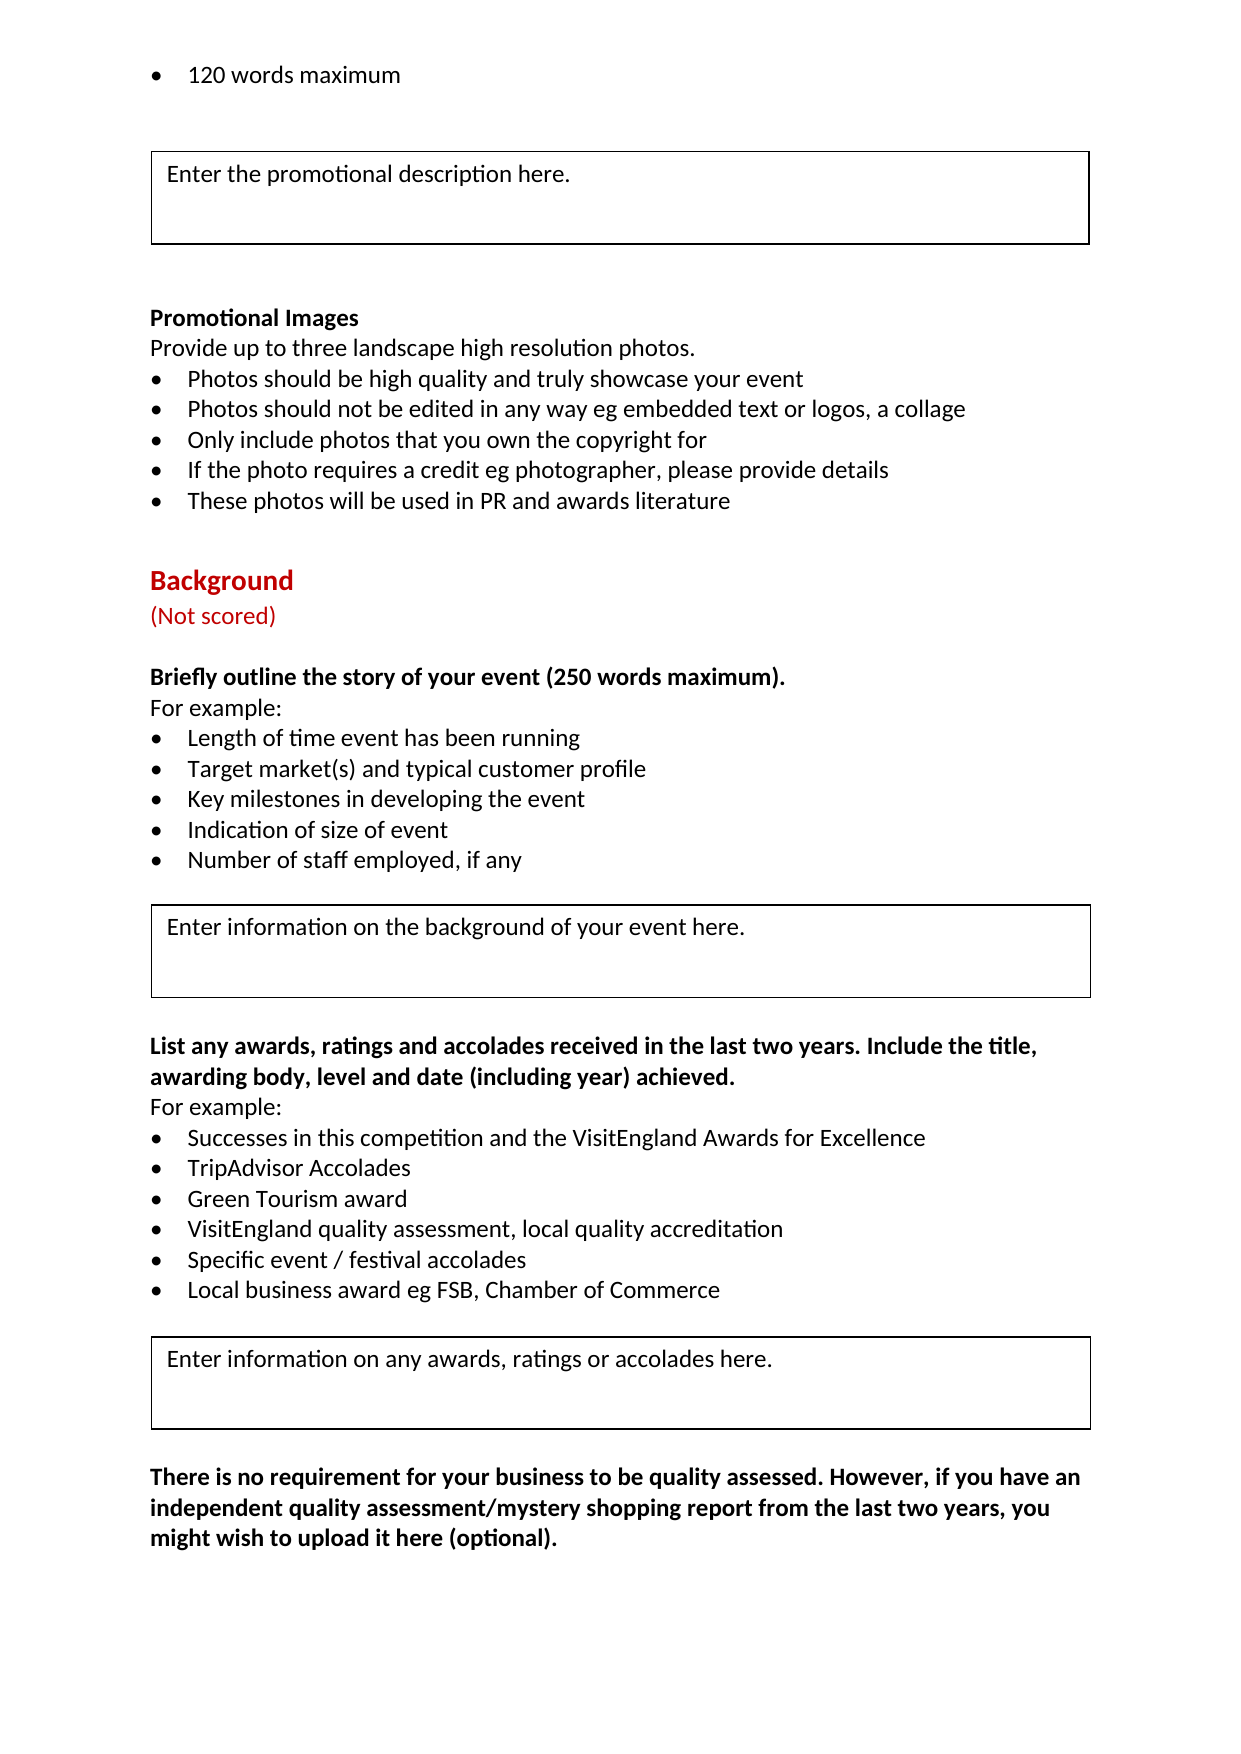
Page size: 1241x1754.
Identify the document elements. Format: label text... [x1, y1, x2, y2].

text (Not scored) [150, 601, 1090, 631]
list Key milestones in developing the event [150, 784, 1090, 814]
list 120 words maximum [150, 59, 1090, 89]
text Briefly outline the story of your event (250 words maximum). [150, 662, 1090, 692]
list Length of time event has been running [150, 723, 1090, 753]
list Number of staff employed, if any [150, 845, 1090, 875]
text For example: [150, 692, 1090, 723]
list Only include photos that you own the copyright for [150, 424, 1090, 454]
list Photos should be high quality and truly showcase your event [150, 363, 1090, 393]
list Successes in this competition and the VisitEngland Awards for Excellence [150, 1122, 1090, 1152]
text There is no requirement for your business to be quality assessed. However, if you have an independent quality assessment/mystery shopping report from the last two years, you might wish to upload it here (optional). [150, 1461, 1090, 1553]
list TripAdvisor Accolades [150, 1152, 1090, 1183]
list Photos should not be edited in any way eg embedded text or logos, a collage [150, 393, 1090, 424]
list Target market(s) and typical customer profile [150, 753, 1090, 784]
list These photos will be used in PR and awards literature [150, 485, 1090, 515]
list VisitEngland quality assessment, local quality accreditation [150, 1213, 1090, 1244]
text Provide up to three landscape high resolution photos. [150, 332, 1090, 363]
text Promotional Images [150, 302, 1090, 332]
text List any awards, ratings and accolades received in the last two years. Include the title, awarding body, level and date (including year) achieved. [150, 1030, 1090, 1091]
list Specific event / festival accolades [150, 1244, 1090, 1274]
text For example: [150, 1091, 1090, 1122]
list Green Tourism award [150, 1183, 1090, 1213]
list Indication of size of event [150, 814, 1090, 845]
subtitle Background [150, 562, 1090, 598]
list Local business award eg FSB, Chamber of Commerce [150, 1274, 1090, 1305]
list If the photo requires a credit eg photographer, please provide details [150, 454, 1090, 485]
